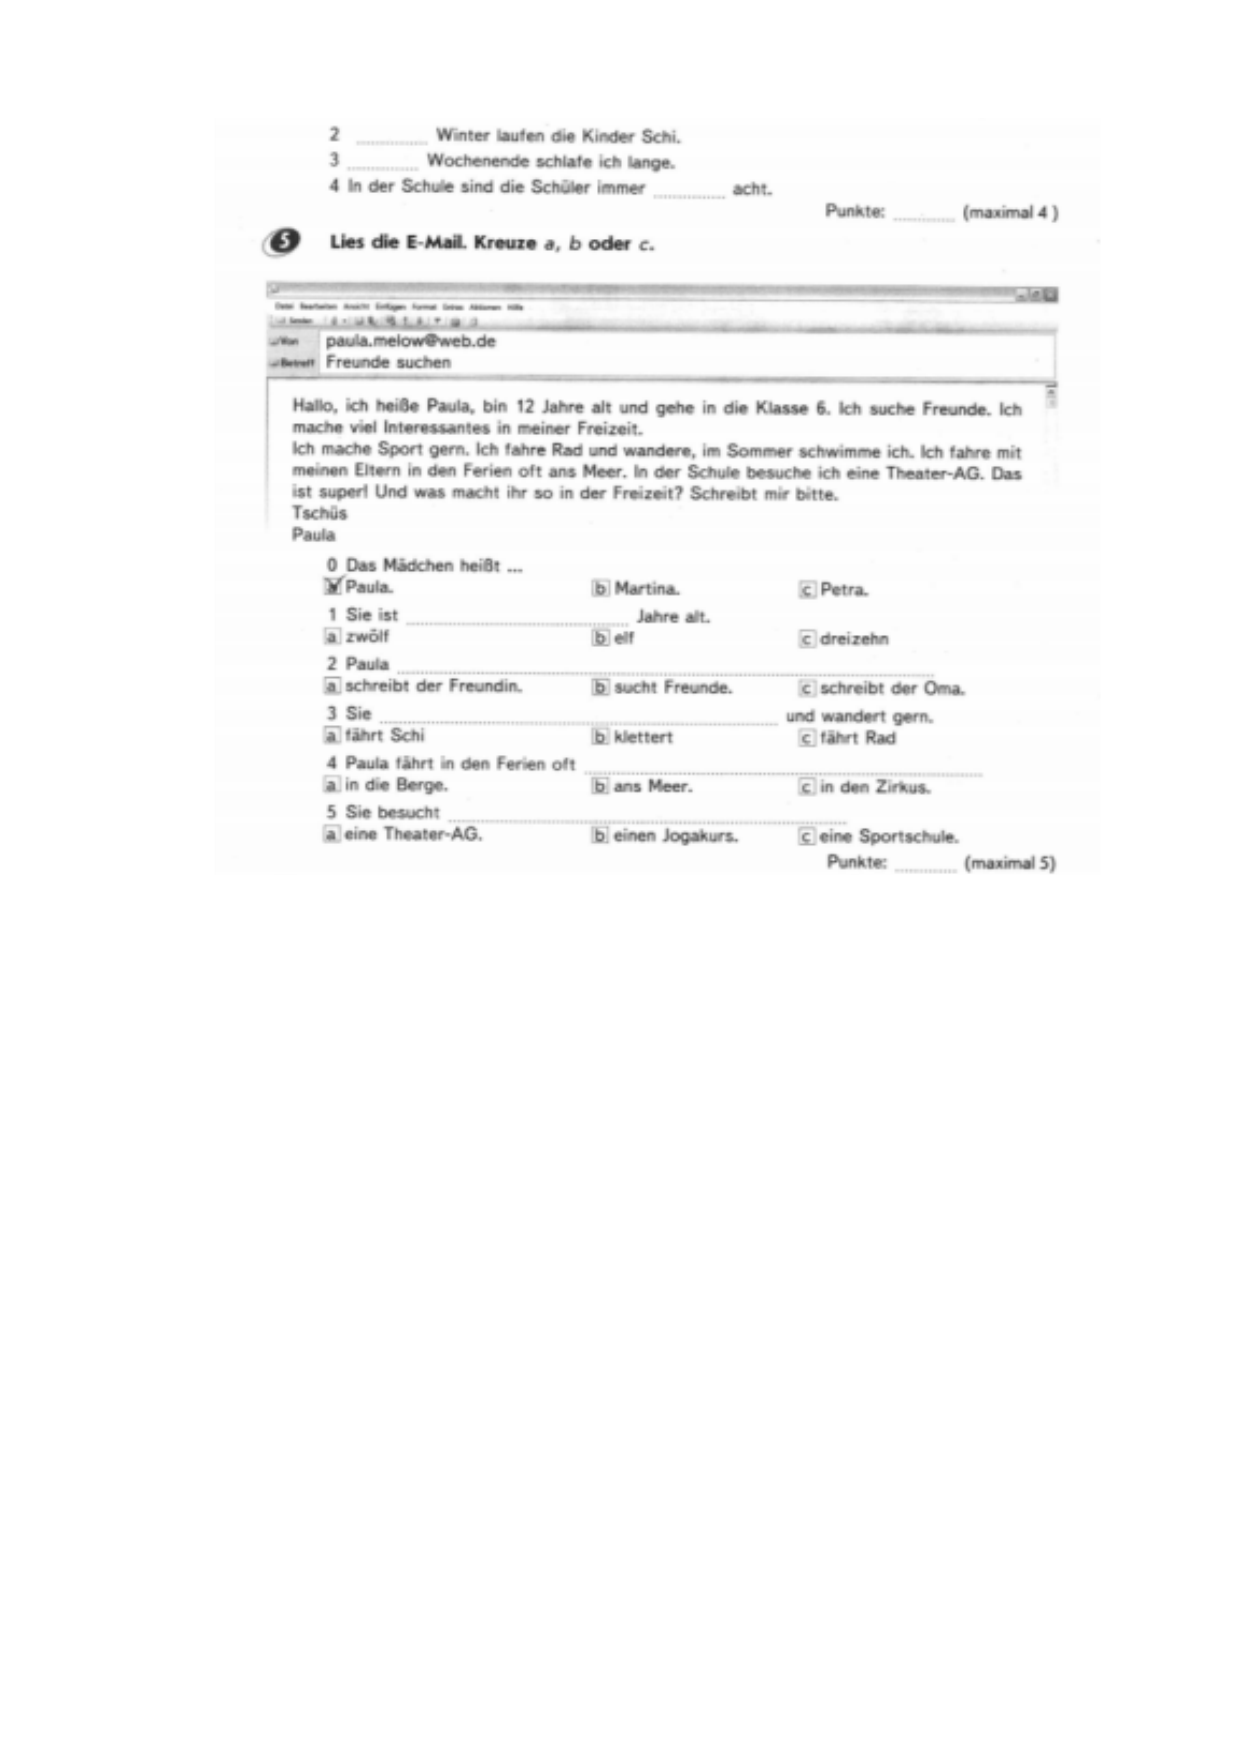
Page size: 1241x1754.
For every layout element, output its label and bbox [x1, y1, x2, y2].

picture [214, 118, 1101, 875]
